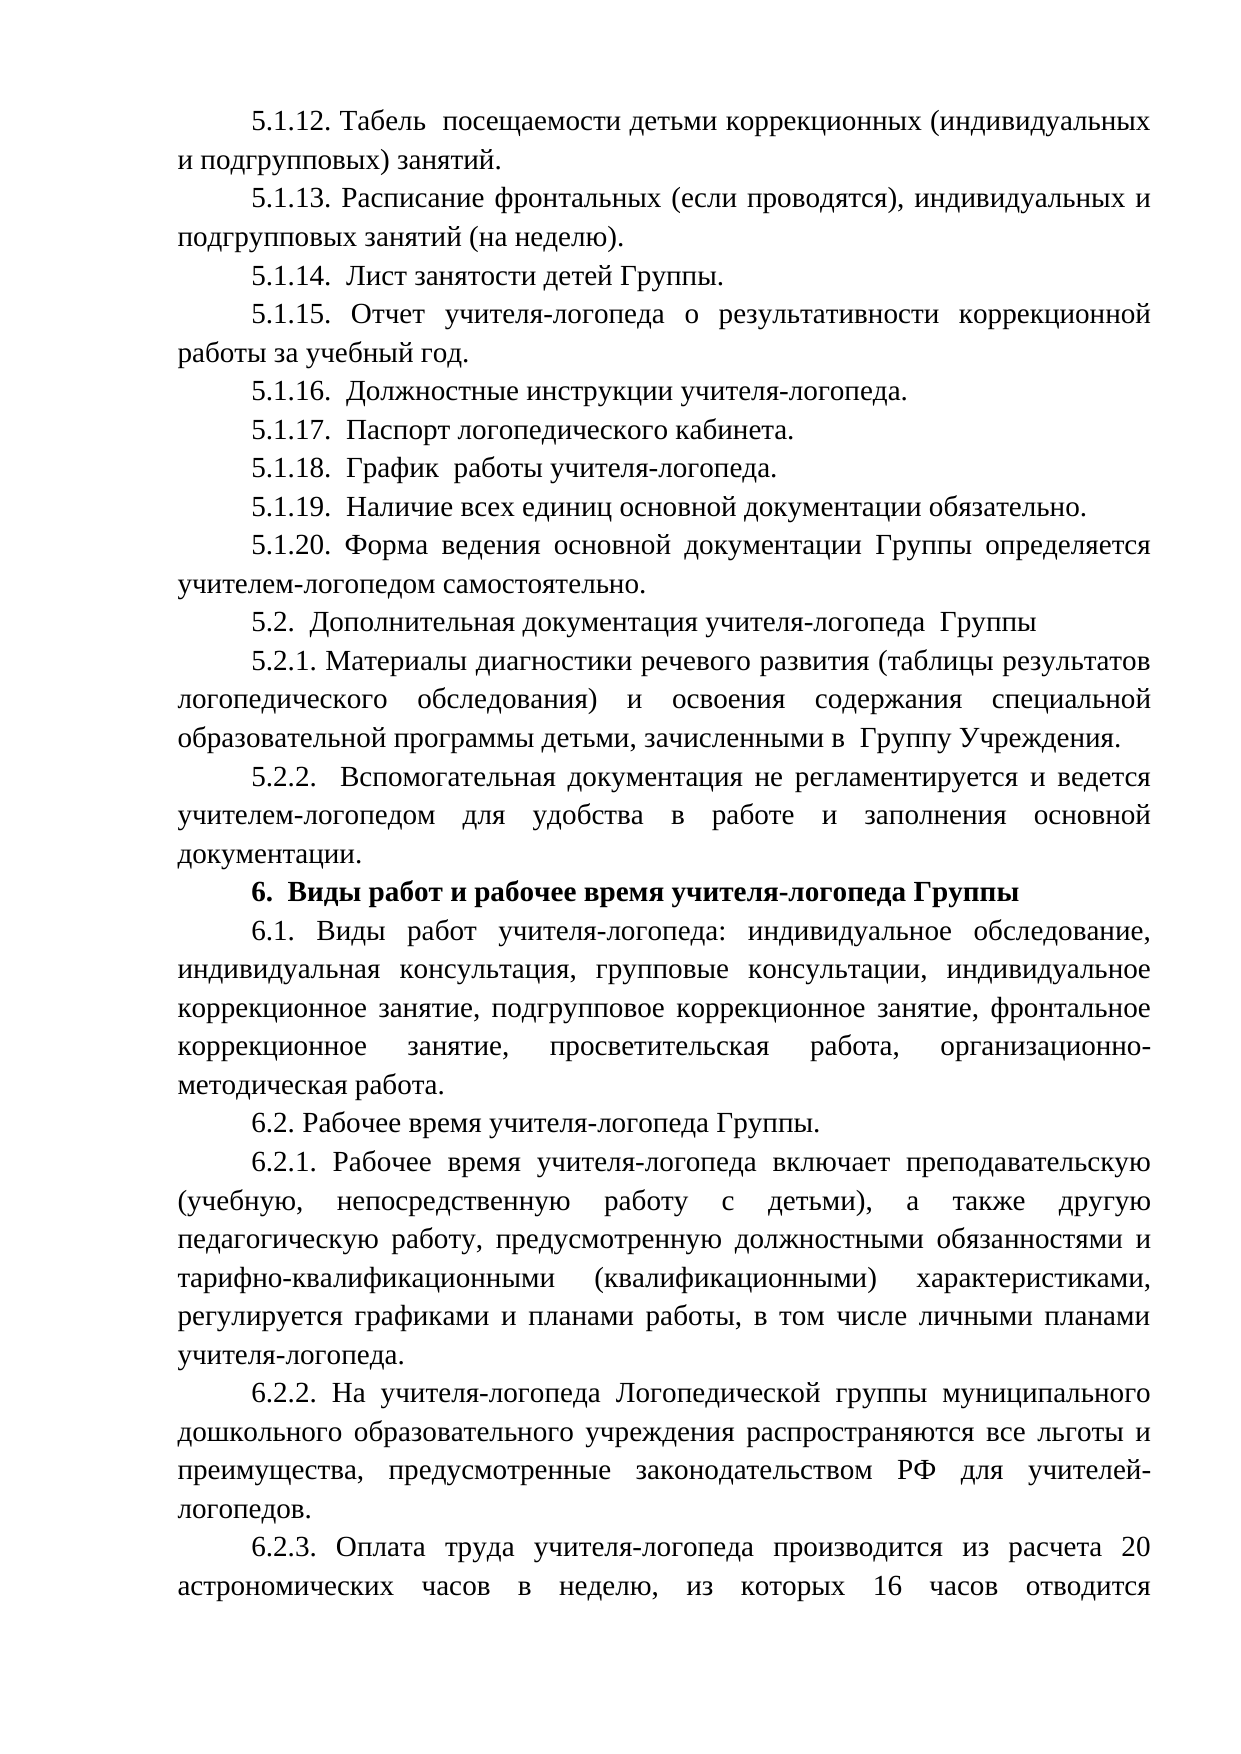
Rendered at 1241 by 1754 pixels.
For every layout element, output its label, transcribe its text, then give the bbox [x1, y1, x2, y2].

text 5.2.2. Вспомогательная документация не регламентируется и ведется учителем-логопедом для удобства в работе и заполнения основной документации. [177, 759, 1152, 869]
text 6.2. Рабочее время учителя-логопеда Группы. [177, 1106, 1152, 1139]
text 5.1.20. Форма ведения основной документации Группы определяется учителем-логопедом самостоятельно. [177, 527, 1152, 599]
text 5.1.18. График работы учителя-логопеда. [177, 450, 1152, 484]
text 6.1. Виды работ учителя-логопеда: индивидуальное обследование, индивидуальная консультация, групповые консультации, индивидуальное коррекционное занятие, подгрупповое коррекционное занятие, фронтальное коррекционное занятие, просветительская работа, организационно-методическая работа. [177, 913, 1152, 1101]
text 5.1.19. Наличие всех единиц основной документации обязательно. [177, 489, 1152, 522]
text 5.2.1. Материалы диагностики речевого развития (таблицы результатов логопедического обследования) и освоения содержания специальной образовательной программы детьми, зачисленными в Группу Учреждения. [177, 643, 1152, 754]
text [177, 1529, 1152, 1602]
text 6.2.1. Рабочее время учителя-логопеда включает преподавательскую (учебную, непосредственную работу с детьми), а также другую педагогическую работу, предусмотренную должностными обязанностями и тарифно-квалификационными (квалификационными) характеристиками, регулируется графиками и планами работы, в том числе личными планами учителя-логопеда. [177, 1144, 1152, 1370]
text 5.2. Дополнительная документация учителя-логопеда Группы [177, 604, 1152, 638]
text 5.1.16. Должностные инструкции учителя-логопеда. [177, 373, 1152, 407]
text 5.1.17. Паспорт логопедического кабинета. [177, 412, 1152, 445]
text 6. Виды работ и рабочее время учителя-логопеда Группы [177, 874, 1152, 908]
text 5.1.15. Отчет учителя-логопеда о результативности коррекционной работы за учебный год. [177, 296, 1152, 368]
text 5.1.12. Табель посещаемости детьми коррекционных (индивидуальных и подгрупповых) занятий. [177, 103, 1152, 176]
text 6.2.2. На учителя-логопеда Логопедической группы муниципального дошкольного образовательного учреждения распространяются все льготы и преимущества, предусмотренные законодательством РФ для учителей-логопедов. [177, 1375, 1152, 1524]
text 5.1.13. Расписание фронтальных (если проводятся), индивидуальных и подгрупповых занятий (на неделю). [177, 181, 1152, 253]
text 5.1.14. Лист занятости детей Группы. [177, 258, 1152, 291]
